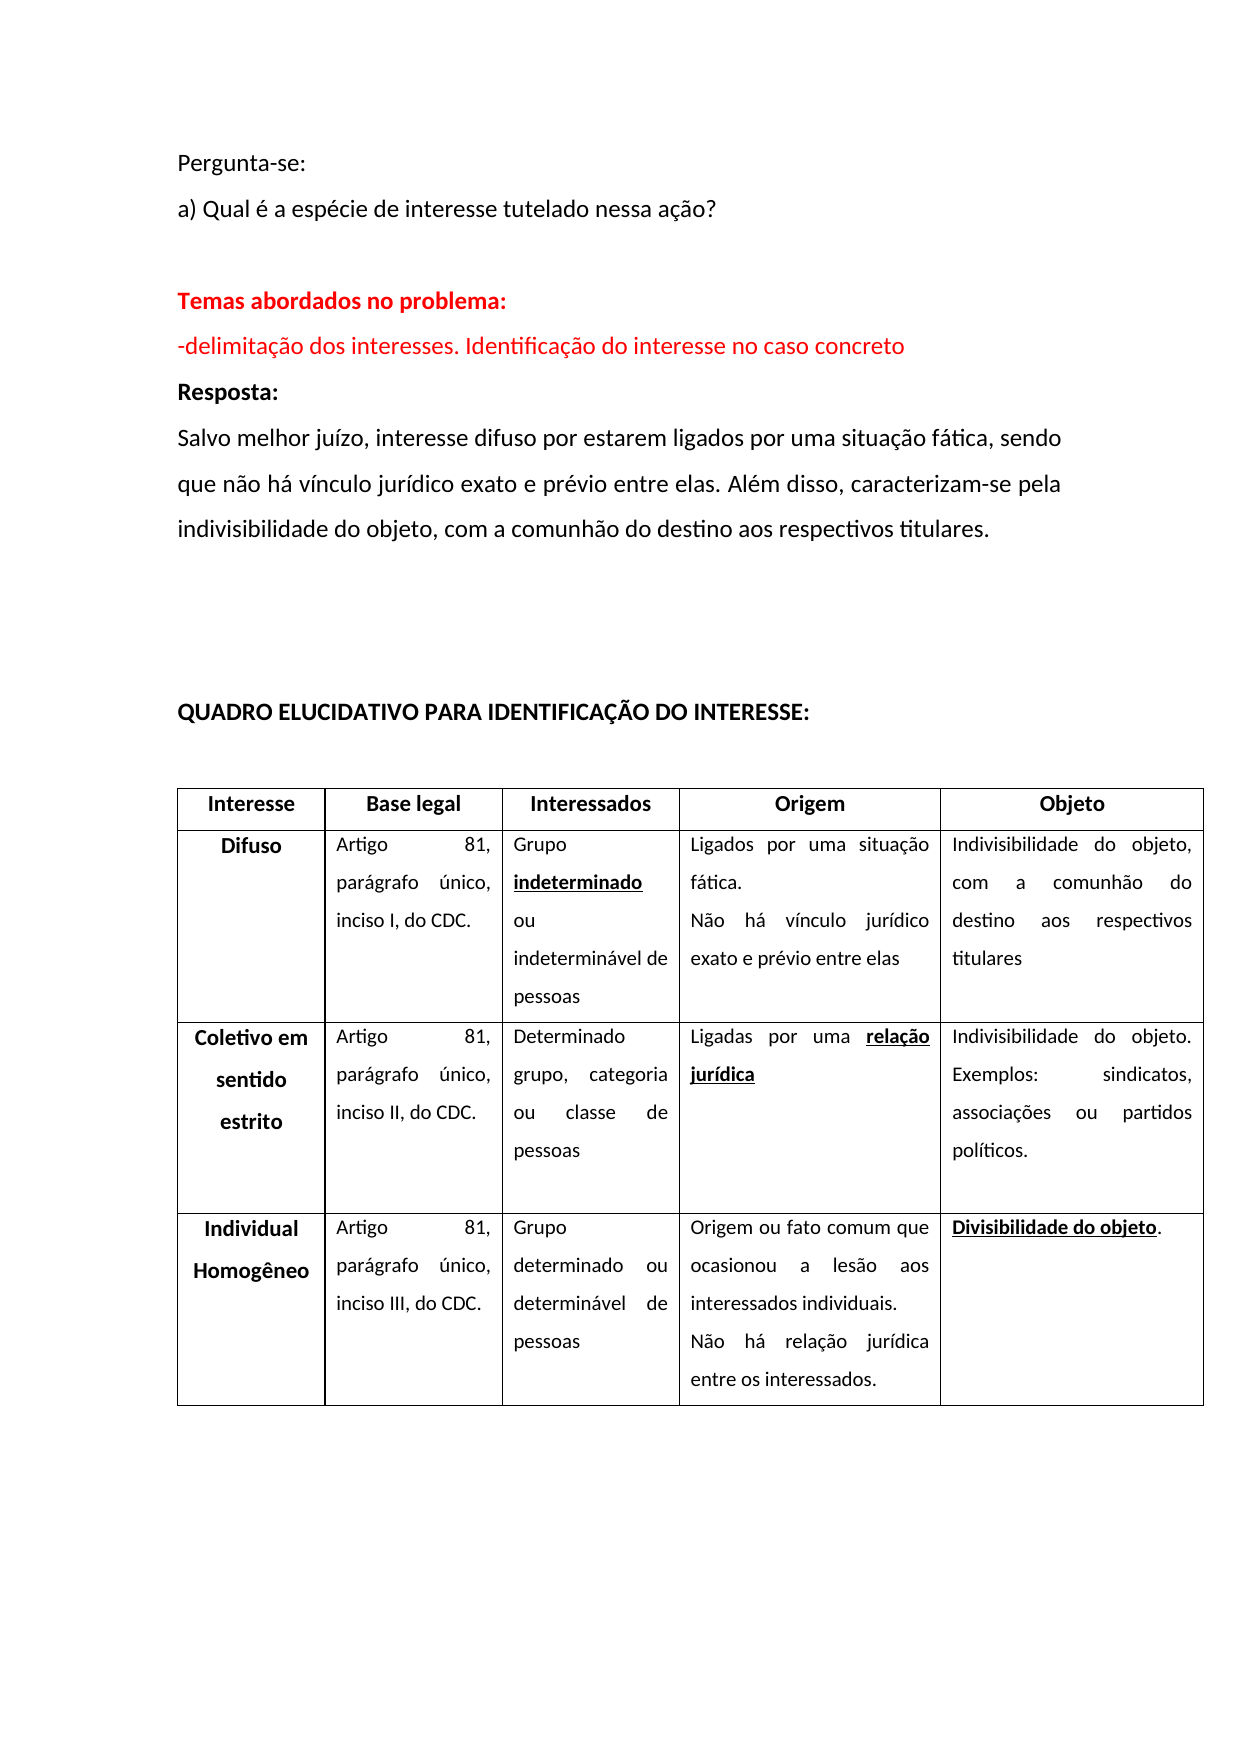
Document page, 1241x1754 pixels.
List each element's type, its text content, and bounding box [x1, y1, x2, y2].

text Pergunta-se: [177, 148, 1063, 178]
table_header Interesse [178, 789, 324, 830]
table_cell Artigo 81, parágrafo único, inciso I, do CDC. [326, 831, 502, 1022]
table_cell Indivisibilidade do objeto, com a comunhão do destino aos respectivos titulares [941, 831, 1203, 1022]
text a) Qual é a espécie de interesse tutelado nessa ação? [177, 193, 1063, 224]
text QUADRO ELUCIDATIVO PARA IDENTIFICAÇÃO DO INTERESSE: [177, 696, 1063, 727]
text Resposta: [177, 376, 1063, 407]
table_cell Origem ou fato comum que ocasionou a lesão aos interessados individuais. Não há relação jurídica entre os interessados. [680, 1214, 940, 1405]
text -delimitação dos interesses. Identificação do interesse no caso concreto [177, 331, 1063, 361]
table_cell Determinado grupo, categoria ou classe de pessoas [503, 1023, 679, 1213]
table_header Origem [680, 789, 940, 830]
table_cell Individual Homogêneo [178, 1214, 324, 1405]
table_cell Ligados por uma situação fática. Não há vínculo jurídico exato e prévio entre elas [680, 831, 940, 1022]
table_cell Divisibilidade do objeto. [941, 1214, 1203, 1405]
table_cell Grupo determinado ou determinável de pessoas [503, 1214, 679, 1405]
table_header Interessados [503, 789, 679, 830]
text Temas abordados no problema: [177, 285, 1063, 315]
text Salvo melhor juízo, interesse difuso por estarem ligados por uma situação fática, sendo que não há vínculo jurídico exato e prévio entre elas. Além disso, caracterizam-se pela indivisibilidade do objeto, com a comunhão do destino aos respectivos titulares. [177, 422, 1063, 544]
table_cell Coletivo em sentido estrito [178, 1023, 324, 1213]
table_cell Indivisibilidade do objeto. Exemplos: sindicatos, associações ou partidos políticos. [941, 1023, 1203, 1213]
table_cell Artigo 81, parágrafo único, inciso II, do CDC. [326, 1023, 502, 1213]
table_cell Grupo indeterminado ou indeterminável de pessoas [503, 831, 679, 1022]
table_cell Difuso [178, 831, 324, 1022]
table_cell Artigo 81, parágrafo único, inciso III, do CDC. [326, 1214, 502, 1405]
table_header Base legal [326, 789, 502, 830]
table_header Objeto [941, 789, 1203, 830]
table_cell Ligadas por uma relação jurídica [680, 1023, 940, 1213]
